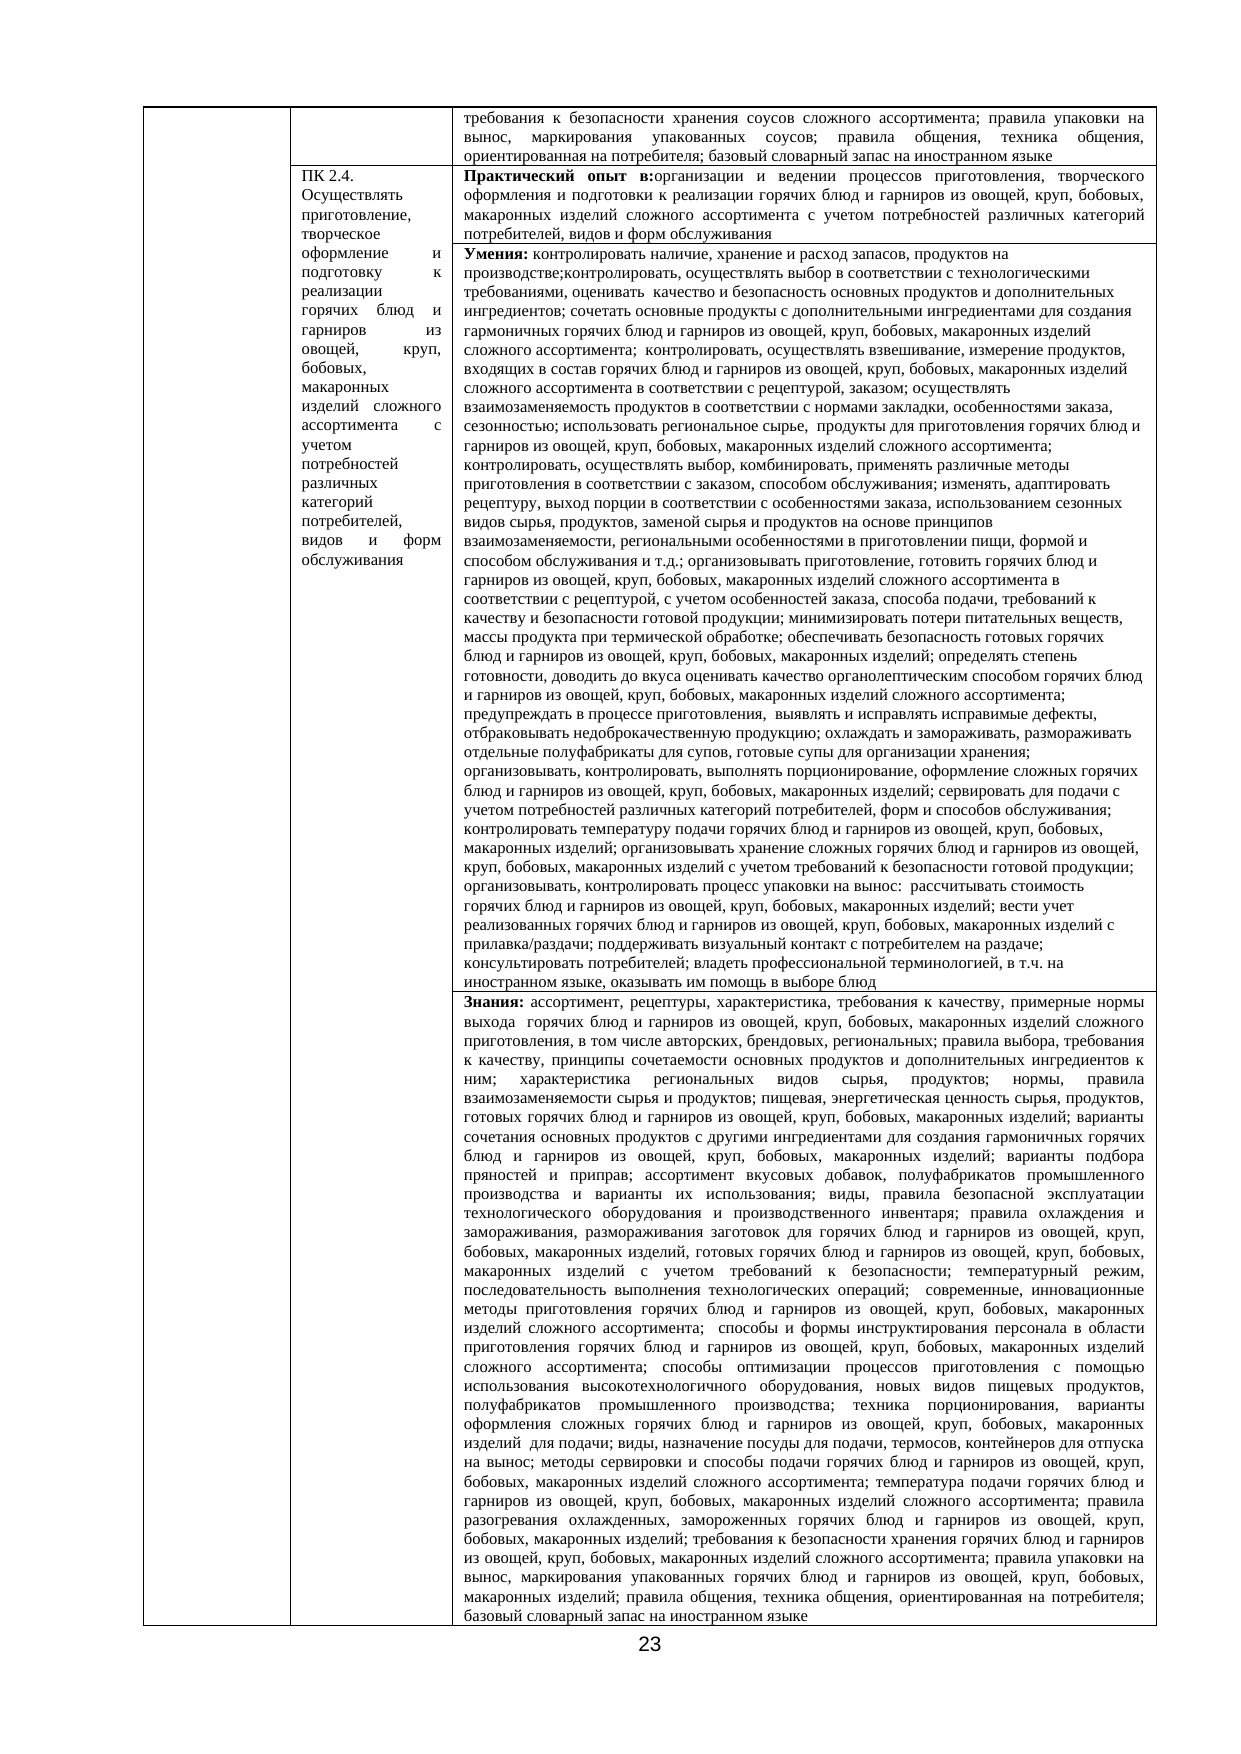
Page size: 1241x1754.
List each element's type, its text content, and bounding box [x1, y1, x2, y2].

table_cell Умения: контролировать наличие, хранение и расход запасов, продуктов на производстве;контролировать, осуществлять выбор в соответствии с технологическими требованиями, оценивать качество и безопасность основных продуктов и дополнительных ингредиентов; сочетать основные продукты с дополнительными ингредиентами для создания гармоничных горячих блюд и гарниров из овощей, круп, бобовых, макаронных изделий сложного ассортимента; контролировать, осуществлять взвешивание, измерение продуктов, входящих в состав горячих блюд и гарниров из овощей, круп, бобовых, макаронных изделий сложного ассортимента в соответствии с рецептурой, заказом; осуществлять взаимозаменяемость продуктов в соответствии с нормами закладки, особенностями заказа, сезонностью; использовать региональное сырье, продукты для приготовления горячих блюд и гарниров из овощей, круп, бобовых, макаронных изделий сложного ассортимента; контролировать, осуществлять выбор, комбинировать, применять различные методы приготовления в соответствии с заказом, способом обслуживания; изменять, адаптировать рецептуру, выход порции в соответствии с особенностями заказа, использованием сезонных видов сырья, продуктов, заменой сырья и продуктов на основе принципов взаимозаменяемости, региональными особенностями в приготовлении пищи, формой и способом обслуживания и т.д.; организовывать приготовление, готовить горячих блюд и гарниров из овощей, круп, бобовых, макаронных изделий сложного ассортимента в соответствии с рецептурой, с учетом особенностей заказа, способа подачи, требований к качеству и безопасности готовой продукции; минимизировать потери питательных веществ, массы продукта при термической обработке; обеспечивать безопасность готовых горячих блюд и гарниров из овощей, круп, бобовых, макаронных изделий; определять степень готовности, доводить до вкуса оценивать качество органолептическим способом горячих блюд и гарниров из овощей, круп, бобовых, макаронных изделий сложного ассортимента; предупреждать в процессе приготовления, выявлять и исправлять исправимые дефекты, отбраковывать недоброкачественную продукцию; охлаждать и замораживать, размораживать отдельные полуфабрикаты для супов, готовые супы для организации хранения; организовывать, контролировать, выполнять порционирование, оформление сложных горячих блюд и гарниров из овощей, круп, бобовых, макаронных изделий; сервировать для подачи с учетом потребностей различных категорий потребителей, форм и способов обслуживания; контролировать температуру подачи горячих блюд и гарниров из овощей, круп, бобовых, макаронных изделий; организовывать хранение сложных горячих блюд и гарниров из овощей, круп, бобовых, макаронных изделий с учетом требований к безопасности готовой продукции; организовывать, контролировать процесс упаковки на вынос: рассчитывать стоимость горячих блюд и гарниров из овощей, круп, бобовых, макаронных изделий; вести учет реализованных горячих блюд и гарниров из овощей, круп, бобовых, макаронных изделий с прилавка/раздачи; поддерживать визуальный контакт с потребителем на раздаче; консультировать потребителей; владеть профессиональной терминологией, в т.ч. на иностранном языке, оказывать им помощь в выборе блюд [453, 244, 1156, 991]
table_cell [453, 108, 1156, 165]
table_cell Практический опыт в:организации и ведении процессов приготовления, творческого оформления и подготовки к реализации горячих блюд и гарниров из овощей, круп, бобовых, макаронных изделий сложного ассортимента с учетом потребностей различных категорий потребителей, видов и форм обслуживания [453, 166, 1156, 243]
table_cell ПК 2.4. Осуществлять приготовление, творческое оформление и подготовку к реализации горячих блюд и гарниров из овощей, круп, бобовых, макаронных изделий сложного ассортимента с учетом потребностей различных категорий потребителей, видов и форм обслуживания [291, 166, 452, 1625]
table_cell Знания: ассортимент, рецептуры, характеристика, требования к качеству, примерные нормы выхода горячих блюд и гарниров из овощей, круп, бобовых, макаронных изделий сложного приготовления, в том числе авторских, брендовых, региональных; правила выбора, требования к качеству, принципы сочетаемости основных продуктов и дополнительных ингредиентов к ним; характеристика региональных видов сырья, продуктов; нормы, правила взаимозаменяемости сырья и продуктов; пищевая, энергетическая ценность сырья, продуктов, готовых горячих блюд и гарниров из овощей, круп, бобовых, макаронных изделий; варианты сочетания основных продуктов с другими ингредиентами для создания гармоничных горячих блюд и гарниров из овощей, круп, бобовых, макаронных изделий; варианты подбора пряностей и приправ; ассортимент вкусовых добавок, полуфабрикатов промышленного производства и варианты их использования; виды, правила безопасной эксплуатации технологического оборудования и производственного инвентаря; правила охлаждения и замораживания, размораживания заготовок для горячих блюд и гарниров из овощей, круп, бобовых, макаронных изделий, готовых горячих блюд и гарниров из овощей, круп, бобовых, макаронных изделий с учетом требований к безопасности; температурный режим, последовательность выполнения технологических операций; современные, инновационные методы приготовления горячих блюд и гарниров из овощей, круп, бобовых, макаронных изделий сложного ассортимента; способы и формы инструктирования персонала в области приготовления горячих блюд и гарниров из овощей, круп, бобовых, макаронных изделий сложного ассортимента; способы оптимизации процессов приготовления с помощью использования высокотехнологичного оборудования, новых видов пищевых продуктов, полуфабрикатов промышленного производства; техника порционирования, варианты оформления сложных горячих блюд и гарниров из овощей, круп, бобовых, макаронных изделий для подачи; виды, назначение посуды для подачи, термосов, контейнеров для отпуска на вынос; методы сервировки и способы подачи горячих блюд и гарниров из овощей, круп, бобовых, макаронных изделий сложного ассортимента; температура подачи горячих блюд и гарниров из овощей, круп, бобовых, макаронных изделий сложного ассортимента; правила разогревания охлажденных, замороженных горячих блюд и гарниров из овощей, круп, бобовых, макаронных изделий; требования к безопасности хранения горячих блюд и гарниров из овощей, круп, бобовых, макаронных изделий сложного ассортимента; правила упаковки на вынос, маркирования упакованных горячих блюд и гарниров из овощей, круп, бобовых, макаронных изделий; правила общения, техника общения, ориентированная на потребителя; базовый словарный запас на иностранном языке [453, 992, 1156, 1625]
